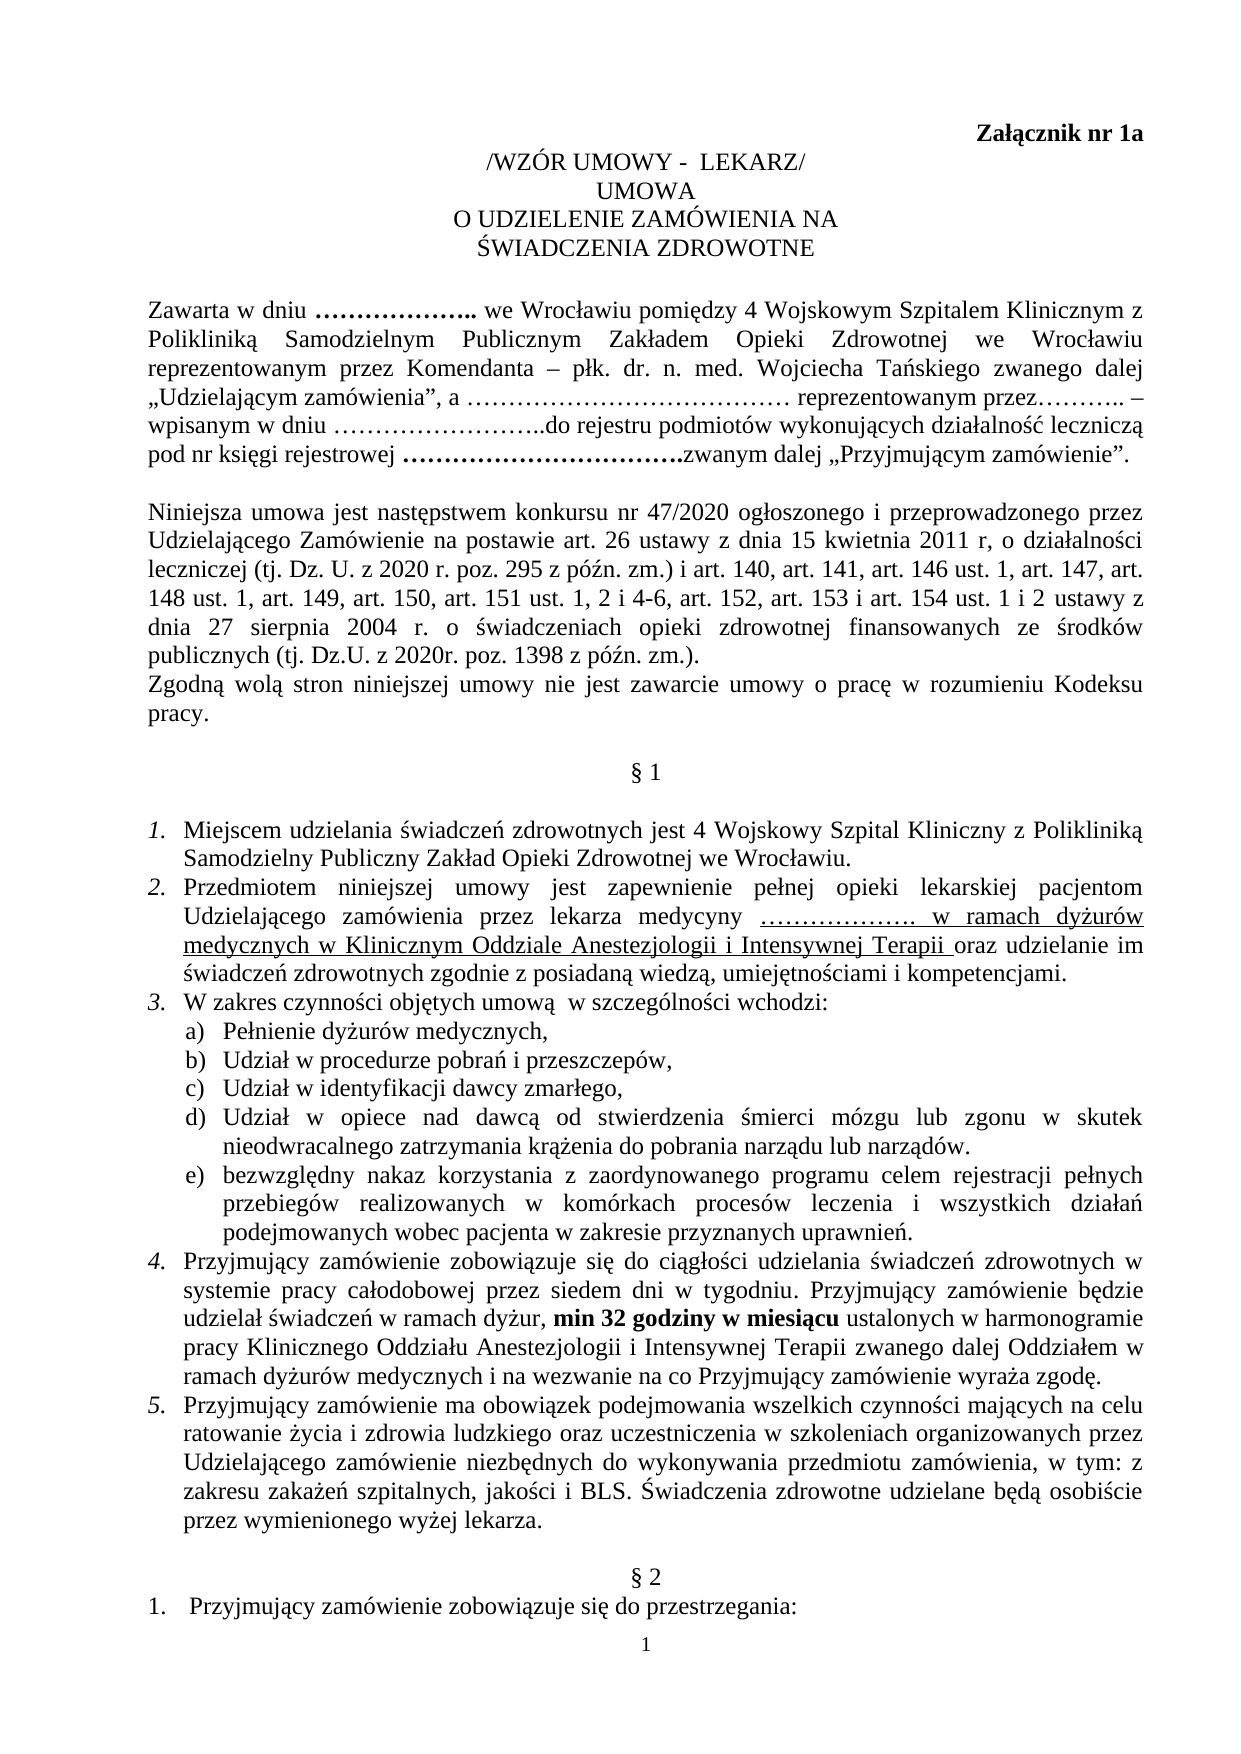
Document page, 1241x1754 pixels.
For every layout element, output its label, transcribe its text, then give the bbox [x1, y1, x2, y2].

list Miejscem udzielania świadczeń zdrowotnych jest 4 Wojskowy Szpital Kliniczny z Polikliniką Samodzielny Publiczny Zakład Opieki Zdrowotnej we Wrocławiu. [148, 815, 1144, 872]
list Przyjmujący zamówienie zobowiązuje się do ciągłości udzielania świadczeń zdrowotnych w systemie pracy całodobowej przez siedem dni w tygodniu. Przyjmujący zamówienie będzie udzielał świadczeń w ramach dyżur, min 32 godziny w miesiącu ustalonych w harmonogramie pracy Klinicznego Oddziału Anestezjologii i Intensywnej Terapii zwanego dalej Oddziałem w ramach dyżurów medycznych i na wezwanie na co Przyjmujący zamówienie wyraża zgodę. [148, 1246, 1144, 1390]
text /WZÓR UMOWY - LEKARZ/ [148, 147, 1144, 176]
text Zawarta w dniu ……………….. we Wrocławiu pomiędzy 4 Wojskowym Szpitalem Klinicznym z Polikliniką Samodzielnym Publicznym Zakładem Opieki Zdrowotnej we Wrocławiu reprezentowanym przez Komendanta – płk. dr. n. med. Wojciecha Tańskiego zwanego dalej „Udzielającym zamówienia”, a ………………………………… reprezentowanym przez……….. – wpisanym w dniu ……………………..do rejestru podmiotów wykonujących działalność leczniczą pod nr księgi rejestrowej …………………………….zwanym dalej „Przyjmującym zamówienie”. [148, 296, 1144, 468]
text § 1 [148, 757, 1144, 786]
list Przedmiotem niniejszej umowy jest zapewnienie pełnej opieki lekarskiej pacjentom Udzielającego zamówienia przez lekarza medycyny ………………. w ramach dyżurów medycznych w Klinicznym Oddziale Anestezjologii i Intensywnej Terapii oraz udzielanie im świadczeń zdrowotnych zgodnie z posiadaną wiedzą, umiejętnościami i kompetencjami. [148, 872, 1144, 987]
text ŚWIADCZENIA ZDROWOTNE [148, 233, 1144, 262]
text UMOWA [148, 176, 1144, 204]
list W zakres czynności objętych umową w szczególności wchodzi: [148, 987, 1144, 1016]
text O UDZIELENIE ZAMÓWIENIA NA [148, 204, 1144, 233]
text Zgodną wolą stron niniejszej umowy nie jest zawarcie umowy o pracę w rozumieniu Kodeksu pracy. [148, 669, 1144, 727]
text Załącznik nr 1a [148, 118, 1144, 147]
list Udział w procedurze pobrań i przeszczepów, [185, 1045, 1144, 1073]
list Przyjmujący zamówienie ma obowiązek podejmowania wszelkich czynności mających na celu ratowanie życia i zdrowia ludzkiego oraz uczestniczenia w szkoleniach organizowanych przez Udzielającego zamówienie niezbędnych do wykonywania przedmiotu zamówienia, w tym: z zakresu zakażeń szpitalnych, jakości i BLS. Świadczenia zdrowotne udzielane będą osobiście przez wymienionego wyżej lekarza. [148, 1390, 1144, 1533]
list Udział w opiece nad dawcą od stwierdzenia śmierci mózgu lub zgonu w skutek nieodwracalnego zatrzymania krążenia do pobrania narządu lub narządów. [185, 1102, 1144, 1160]
list Udział w identyfikacji dawcy zmarłego, [185, 1073, 1144, 1102]
list bezwzględny nakaz korzystania z zaordynowanego programu celem rejestracji pełnych przebiegów realizowanych w komórkach procesów leczenia i wszystkich działań podejmowanych wobec pacjenta w zakresie przyznanych uprawnień. [185, 1160, 1144, 1246]
list Przyjmujący zamówienie zobowiązuje się do przestrzegania: [148, 1591, 1144, 1620]
text Niniejsza umowa jest następstwem konkursu nr 47/2020 ogłoszonego i przeprowadzonego przez Udzielającego Zamówienie na postawie art. 26 ustawy z dnia 15 kwietnia 2011 r, o działalności leczniczej (tj. Dz. U. z 2020 r. poz. 295 z późn. zm.) i art. 140, art. 141, art. 146 ust. 1, art. 147, art. 148 ust. 1, art. 149, art. 150, art. 151 ust. 1, 2 i 4-6, art. 152, art. 153 i art. 154 ust. 1 i 2 ustawy z dnia 27 sierpnia 2004 r. o świadczeniach opieki zdrowotnej finansowanych ze środków publicznych (tj. Dz.U. z 2020r. poz. 1398 z późn. zm.). [148, 497, 1144, 669]
list Pełnienie dyżurów medycznych, [185, 1016, 1144, 1045]
text § 2 [148, 1562, 1144, 1591]
